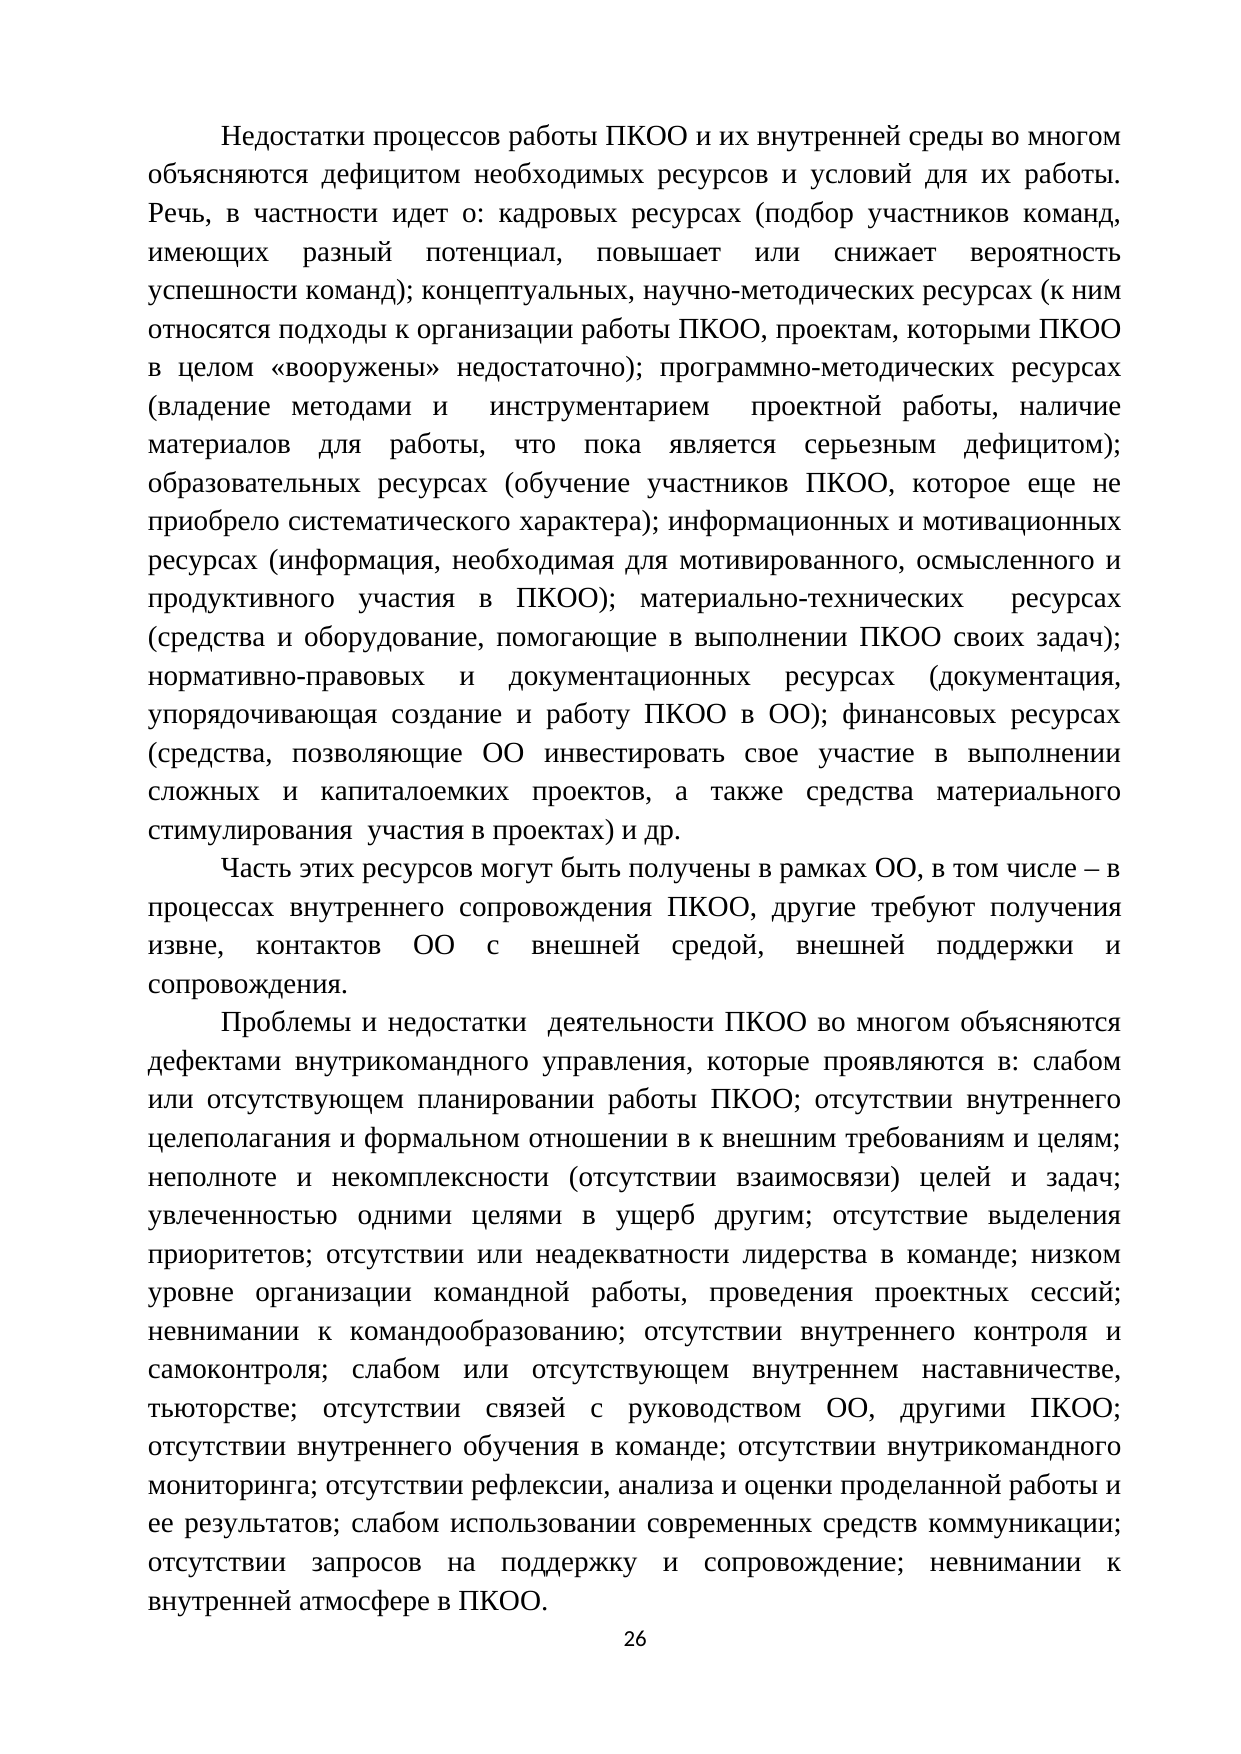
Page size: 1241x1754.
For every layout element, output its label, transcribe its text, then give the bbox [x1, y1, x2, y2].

text Часть этих ресурсов могут быть получены в рамках ОО, в том числе – в процессах внутреннего сопровождения ПКОО, другие требуют получения извне, контактов ОО с внешней средой, внешней поддержки и сопровождения. [148, 850, 1122, 999]
text Недостатки процессов работы ПКОО и их внутренней среды во многом объясняются дефицитом необходимых ресурсов и условий для их работы. Речь, в частности идет о: кадровых ресурсах (подбор участников команд, имеющих разный потенциал, повышает или снижает вероятность успешности команд); концептуальных, научно-методических ресурсах (к ним относятся подходы к организации работы ПКОО, проектам, которыми ПКОО в целом «вооружены» недостаточно); программно-методических ресурсах (владение методами и инструментарием проектной работы, наличие материалов для работы, что пока является серьезным дефицитом); образовательных ресурсах (обучение участников ПКОО, которое еще не приобрело систематического характера); информационных и мотивационных ресурсах (информация, необходимая для мотивированного, осмысленного и продуктивного участия в ПКОО); материально-технических ресурсах (средства и оборудование, помогающие в выполнении ПКОО своих задач); нормативно-правовых и документационных ресурсах (документация, упорядочивающая создание и работу ПКОО в ОО); финансовых ресурсах (средства, позволяющие ОО инвестировать свое участие в выполнении сложных и капиталоемких проектов, а также средства материального стимулирования участия в проектах) и др. [148, 118, 1122, 845]
text Проблемы и недостатки деятельности ПКОО во многом объясняются дефектами внутрикомандного управления, которые проявляются в: слабом или отсутствующем планировании работы ПКОО; отсутствии внутреннего целеполагания и формальном отношении в к внешним требованиям и целям; неполноте и некомплексности (отсутствии взаимосвязи) целей и задач; увлеченностью одними целями в ущерб другим; отсутствие выделения приоритетов; отсутствии или неадекватности лидерства в команде; низком уровне организации командной работы, проведения проектных сессий; невнимании к командообразованию; отсутствии внутреннего контроля и самоконтроля; слабом или отсутствующем внутреннем наставничестве, тьюторстве; отсутствии связей с руководством ОО, другими ПКОО; отсутствии внутреннего обучения в команде; отсутствии внутрикомандного мониторинга; отсутствии рефлексии, анализа и оценки проделанной работы и ее результатов; слабом использовании современных средств коммуникации; отсутствии запросов на поддержку и сопровождение; невнимании к внутренней атмосфере в ПКОО. [148, 1004, 1122, 1616]
